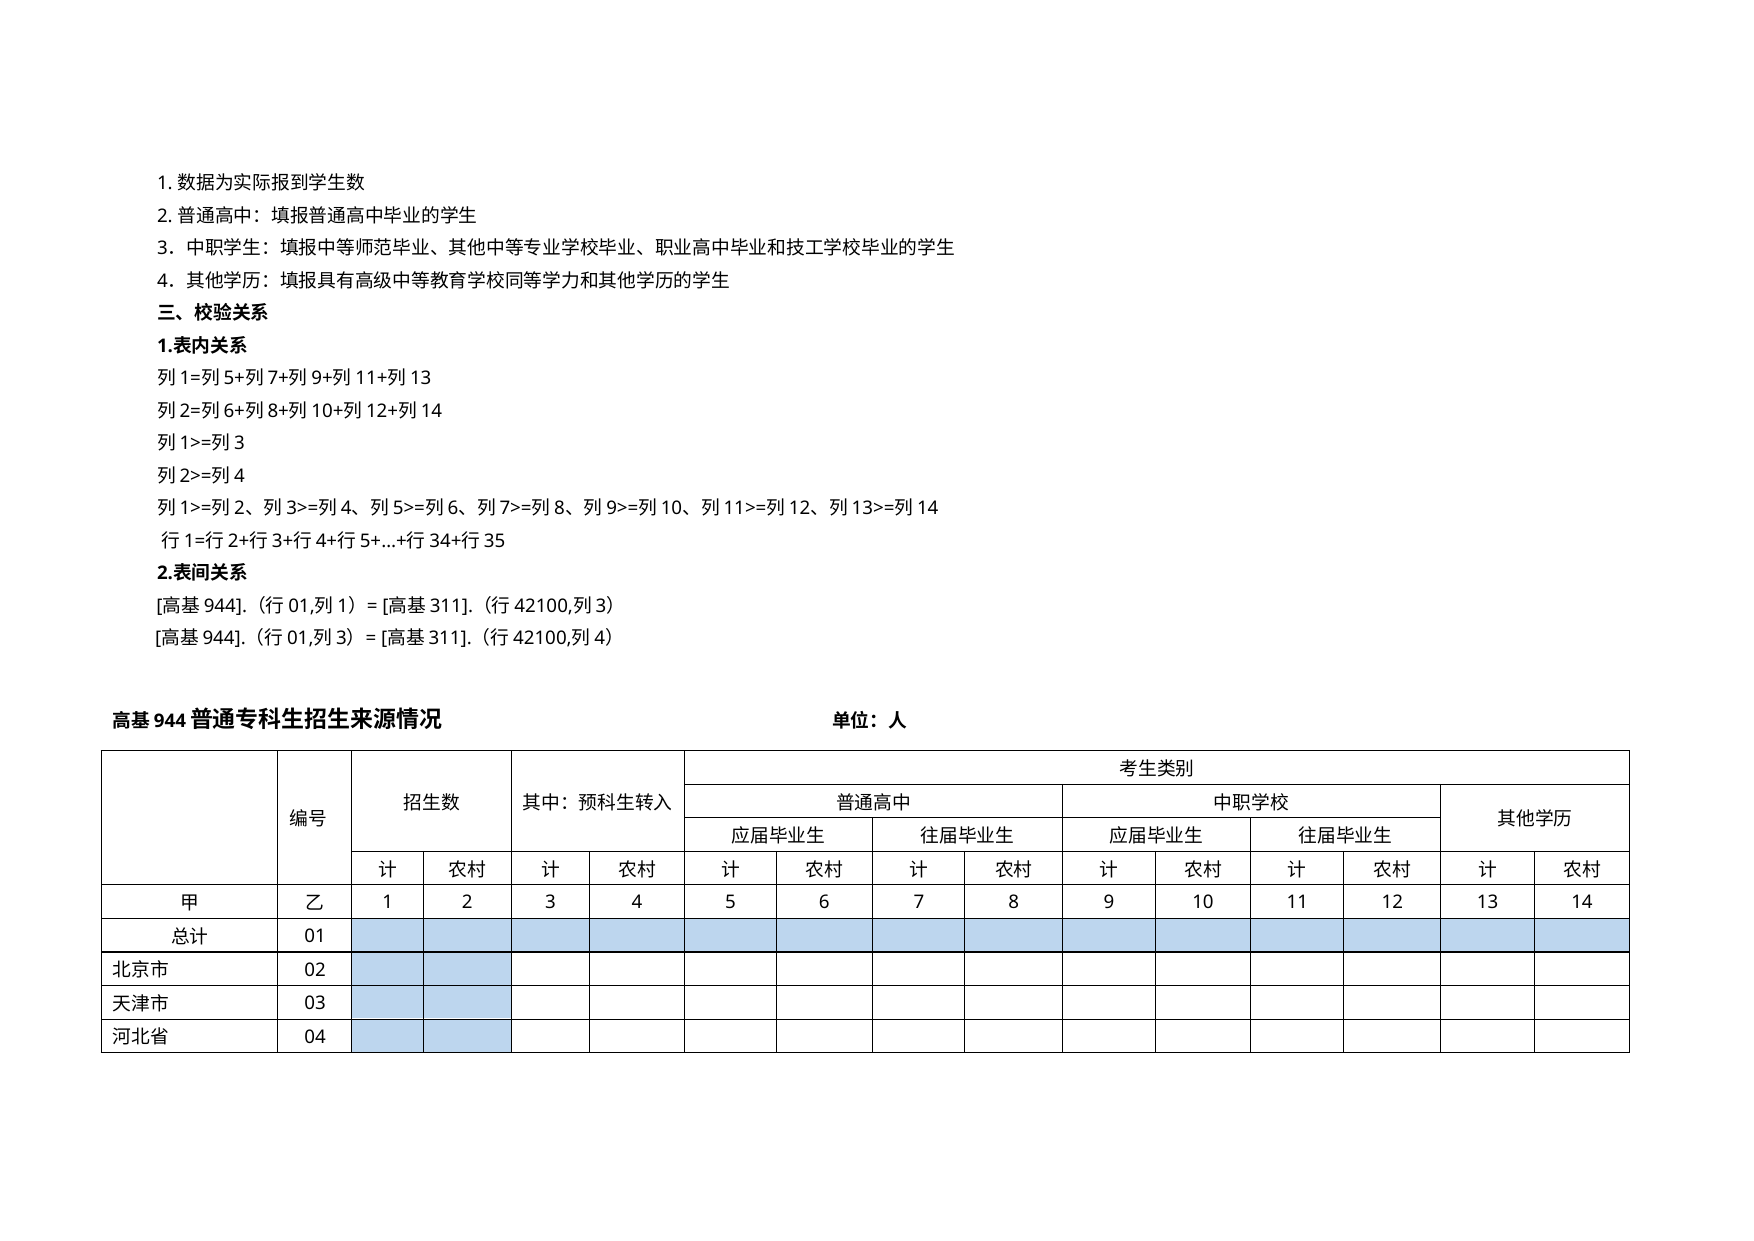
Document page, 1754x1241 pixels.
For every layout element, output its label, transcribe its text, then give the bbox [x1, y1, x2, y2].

table_cell 7 [873, 885, 964, 918]
table_cell 9 [1063, 885, 1155, 918]
table_header 招生数 [352, 751, 511, 851]
table_cell 1 [352, 885, 423, 918]
table_cell 应届毕业生 [685, 818, 872, 851]
table_cell 计 [512, 852, 589, 884]
table_cell 计 [1251, 852, 1343, 884]
table_header 考生类别 [685, 751, 1629, 784]
table_cell [873, 1020, 964, 1052]
table_cell [777, 919, 872, 951]
table_cell 中职学校 [1063, 785, 1440, 817]
table_header 编号 [278, 751, 351, 884]
table_cell [965, 919, 1062, 951]
table_cell [1251, 953, 1343, 985]
table_cell [1063, 1020, 1155, 1052]
table_cell 计 [685, 852, 776, 884]
table_cell 河北省 [102, 1020, 277, 1052]
table_cell 农村 [1156, 852, 1250, 884]
table_cell [1535, 1020, 1629, 1052]
table_cell 普通高中 [685, 785, 1062, 817]
table_cell 天津市 [102, 986, 277, 1018]
table_cell 10 [1156, 885, 1250, 918]
table_cell [873, 986, 964, 1018]
table_cell 农村 [424, 852, 511, 884]
table_cell [1156, 1020, 1250, 1052]
text [高基944].（行01,列1）= [高基311].（行42100,列3） [112, 588, 1641, 620]
table_cell [1063, 919, 1155, 951]
table_cell [965, 953, 1062, 985]
table_cell [685, 986, 776, 1018]
table_cell 往届毕业生 [1251, 818, 1440, 851]
table_cell [424, 953, 511, 985]
text 1. 数据为实际报到学生数 [112, 165, 1641, 198]
table_cell [777, 1020, 872, 1052]
table_cell 农村 [590, 852, 684, 884]
table_cell 农村 [777, 852, 872, 884]
table_cell [512, 953, 589, 985]
table_cell [424, 986, 511, 1018]
table_cell [590, 919, 684, 951]
table_cell [590, 953, 684, 985]
table_cell [352, 953, 423, 985]
table_cell 13 [1441, 885, 1534, 918]
table_cell 5 [685, 885, 776, 918]
table_cell [352, 919, 423, 951]
text 1.表内关系 [112, 328, 1641, 360]
table_cell 04 [278, 1020, 351, 1052]
table_cell 计 [352, 852, 423, 884]
table_cell [1251, 1020, 1343, 1052]
table_cell [1251, 919, 1343, 951]
table_cell 总计 [102, 919, 277, 951]
table_cell 3 [512, 885, 589, 918]
text 列1>=列3 [112, 425, 1641, 458]
table_cell 11 [1251, 885, 1343, 918]
table_cell [777, 986, 872, 1018]
table_cell [1063, 986, 1155, 1018]
table_cell 农村 [1344, 852, 1440, 884]
table_cell [1441, 986, 1534, 1018]
table_cell [424, 1020, 511, 1052]
table_cell [424, 919, 511, 951]
table_cell [1535, 986, 1629, 1018]
table_cell [965, 986, 1062, 1018]
text 列2=列6+列8+列10+列12+列14 [112, 393, 1641, 425]
table_cell [1344, 919, 1440, 951]
table_header [102, 751, 277, 884]
table_cell [685, 1020, 776, 1052]
table_cell [1156, 986, 1250, 1018]
table_header 其中：预科生转入 [512, 751, 684, 851]
table_cell [1063, 953, 1155, 985]
table_cell 计 [873, 852, 964, 884]
table_cell 2 [424, 885, 511, 918]
table_cell 01 [278, 919, 351, 951]
table_cell 往届毕业生 [873, 818, 1062, 851]
table_cell 计 [1441, 852, 1534, 884]
table_cell 12 [1344, 885, 1440, 918]
text 4．其他学历：填报具有高级中等教育学校同等学力和其他学历的学生 [112, 263, 1641, 295]
table_cell 乙 [278, 885, 351, 918]
table_cell 北京市 [102, 953, 277, 985]
table_cell [1344, 1020, 1440, 1052]
table_cell [1535, 953, 1629, 985]
table_cell 8 [965, 885, 1062, 918]
text 高基944普通专科生招生来源情况 单位：人 [112, 685, 1641, 750]
table_cell [352, 1020, 423, 1052]
text 列1>=列2、列3>=列4、列5>=列6、列7>=列8、列9>=列10、列11>=列12、列13>=列14 [112, 490, 1641, 523]
table_cell [965, 1020, 1062, 1052]
table_cell [777, 953, 872, 985]
table_cell [1441, 919, 1534, 951]
table_cell [512, 919, 589, 951]
table_cell [1344, 986, 1440, 1018]
table_cell [873, 919, 964, 951]
table_cell [1441, 1020, 1534, 1052]
text 行1=行2+行3+行4+行5+…+行34+行35 [112, 523, 1641, 555]
table_cell 14 [1535, 885, 1629, 918]
table_cell [1156, 919, 1250, 951]
table_cell [1441, 953, 1534, 985]
table_cell 4 [590, 885, 684, 918]
table_cell 其他学历 [1441, 785, 1629, 851]
table_cell [352, 986, 423, 1018]
table_cell [685, 953, 776, 985]
table_cell [512, 986, 589, 1018]
table_cell [1251, 986, 1343, 1018]
table_cell 03 [278, 986, 351, 1018]
text 2.表间关系 [112, 555, 1641, 588]
text [高基944].（行01,列3）= [高基311].（行42100,列4） [112, 620, 1641, 653]
table_cell [512, 1020, 589, 1052]
table_cell [590, 1020, 684, 1052]
table_cell 甲 [102, 885, 277, 918]
text 3．中职学生：填报中等师范毕业、其他中等专业学校毕业、职业高中毕业和技工学校毕业的学生 [112, 230, 1641, 263]
table_cell [685, 919, 776, 951]
table_cell [1344, 953, 1440, 985]
table_cell 02 [278, 953, 351, 985]
table_cell 应届毕业生 [1063, 818, 1250, 851]
text 三、校验关系 [112, 295, 1641, 328]
table_cell [873, 953, 964, 985]
text 列1=列5+列7+列9+列11+列13 [112, 360, 1641, 393]
table_cell [590, 986, 684, 1018]
table_cell 计 [1063, 852, 1155, 884]
text 2. 普通高中：填报普通高中毕业的学生 [112, 198, 1641, 230]
table_cell 农村 [1535, 852, 1629, 884]
table_cell [1156, 953, 1250, 985]
table_cell 6 [777, 885, 872, 918]
table_cell [1535, 919, 1629, 951]
table_cell 农村 [965, 852, 1062, 884]
text 列2>=列4 [112, 458, 1641, 490]
